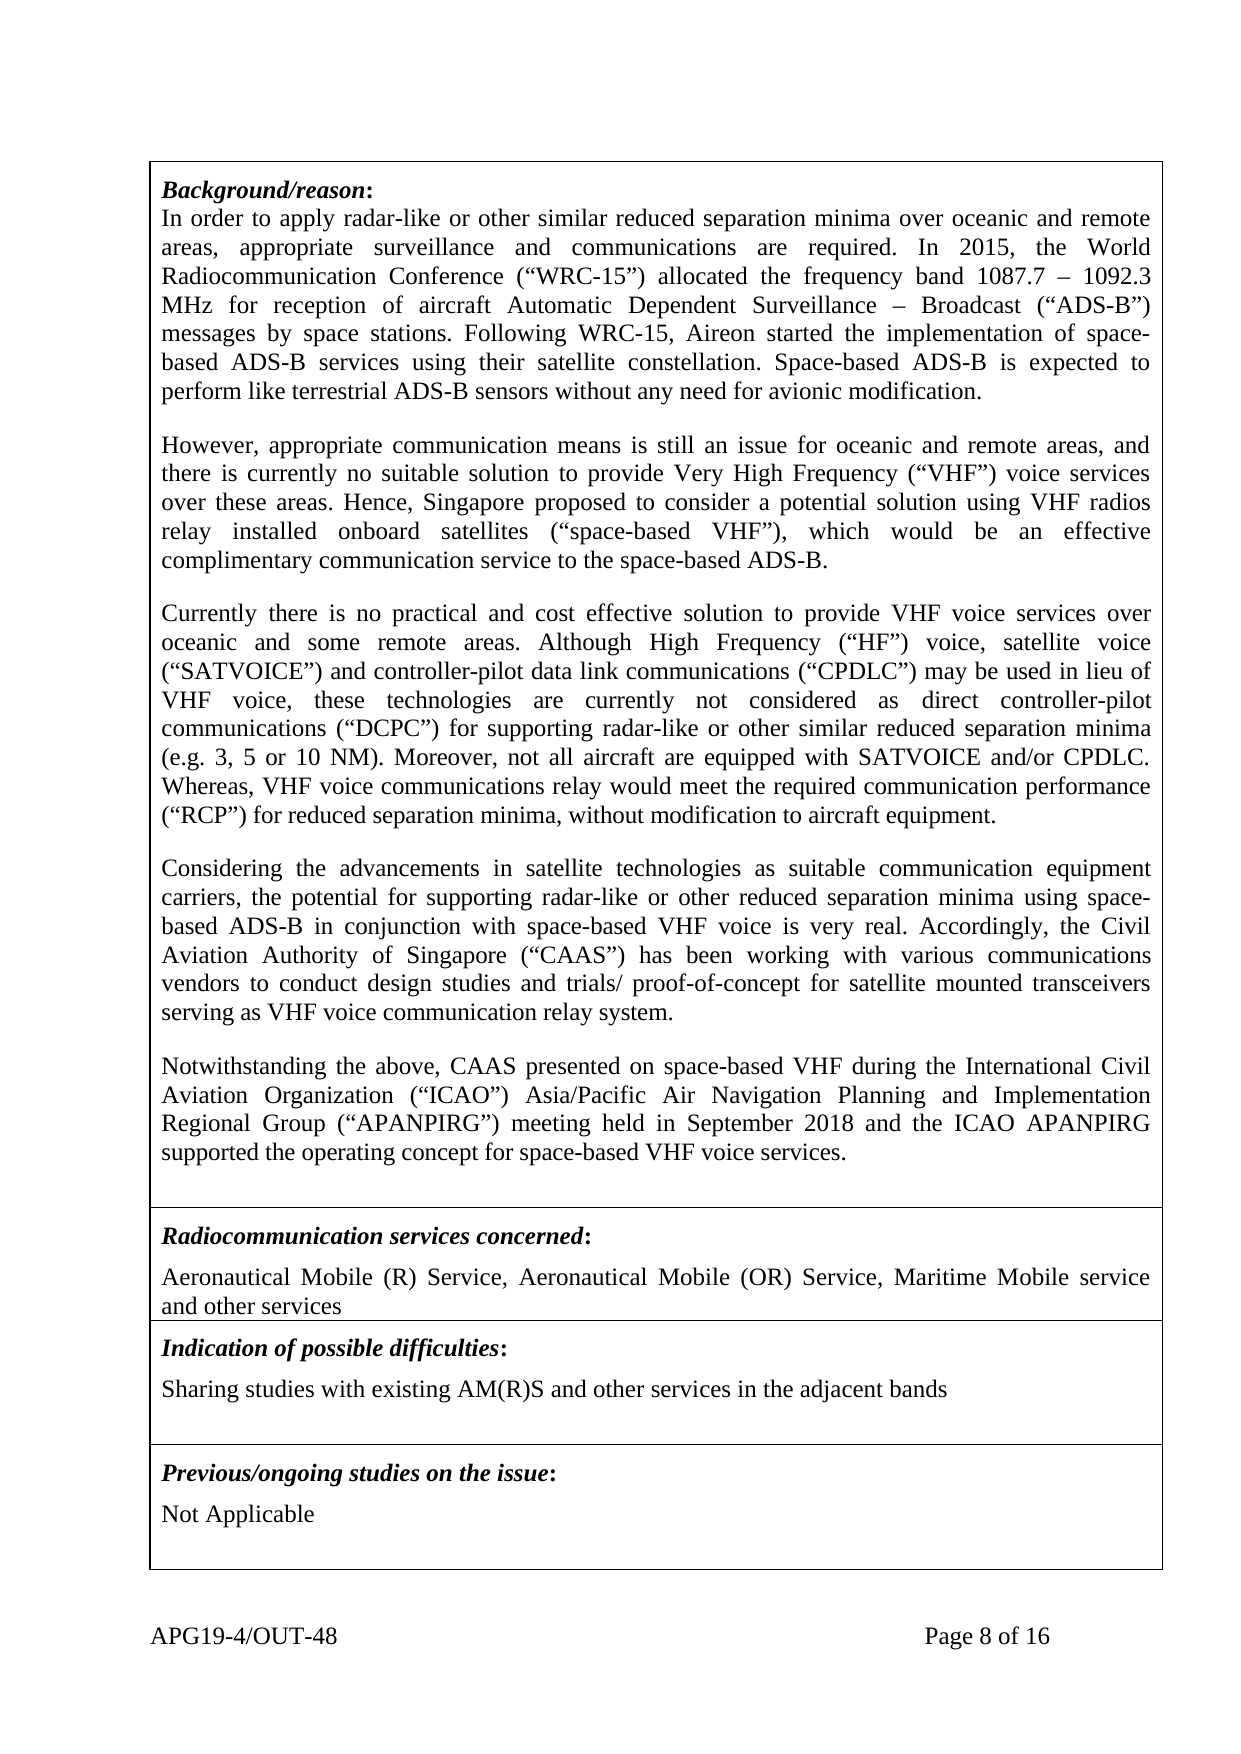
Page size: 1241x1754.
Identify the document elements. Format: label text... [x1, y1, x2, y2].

table_cell Background/reason: In order to apply radar-like or other similar reduced separation minima over oceanic and remote areas, appropriate surveillance and communications are required. In 2015, the World Radiocommunication Conference (“WRC-15”) allocated the frequency band 1087.7 – 1092.3 MHz for reception of aircraft Automatic Dependent Surveillance – Broadcast (“ADS-B”) messages by space stations. Following WRC-15, Aireon started the implementation of space-based ADS-B services using their satellite constellation. Space-based ADS-B is expected to perform like terrestrial ADS-B sensors without any need for avionic modification. However, appropriate communication means is still an issue for oceanic and remote areas, and there is currently no suitable solution to provide Very High Frequency (“VHF”) voice services over these areas. Hence, Singapore proposed to consider a potential solution using VHF radios relay installed onboard satellites (“space-based VHF”), which would be an effective complimentary communication service to the space-based ADS-B. Currently there is no practical and cost effective solution to provide VHF voice services over oceanic and some remote areas. Although High Frequency (“HF”) voice, satellite voice (“SATVOICE”) and controller-pilot data link communications (“CPDLC”) may be used in lieu of VHF voice, these technologies are currently not considered as direct controller-pilot communications (“DCPC”) for supporting radar-like or other similar reduced separation minima (e.g. 3, 5 or 10 NM). Moreover, not all aircraft are equipped with SATVOICE and/or CPDLC. Whereas, VHF voice communications relay would meet the required communication performance (“RCP”) for reduced separation minima, without modification to aircraft equipment. Considering the advancements in satellite technologies as suitable communication equipment carriers, the potential for supporting radar-like or other reduced separation minima using space-based ADS-B in conjunction with space-based VHF voice is very real. Accordingly, the Civil Aviation Authority of Singapore (“CAAS”) has been working with various communications vendors to conduct design studies and trials/ proof-of-concept for satellite mounted transceivers serving as VHF voice communication relay system. Notwithstanding the above, CAAS presented on space-based VHF during the International Civil Aviation Organization (“ICAO”) Asia/Pacific Air Navigation Planning and Implementation Regional Group (“APANPIRG”) meeting held in September 2018 and the ICAO APANPIRG supported the operating concept for space-based VHF voice services. [151, 162, 1162, 1207]
table_cell Previous/ongoing studies on the issue: Not Applicable [151, 1445, 1162, 1569]
table_cell Radiocommunication services concerned: Aeronautical Mobile (R) Service, Aeronautical Mobile (OR) Service, Maritime Mobile service and other services [151, 1208, 1162, 1319]
table_cell Indication of possible difficulties: Sharing studies with existing AM(R)S and other services in the adjacent bands [151, 1321, 1162, 1444]
